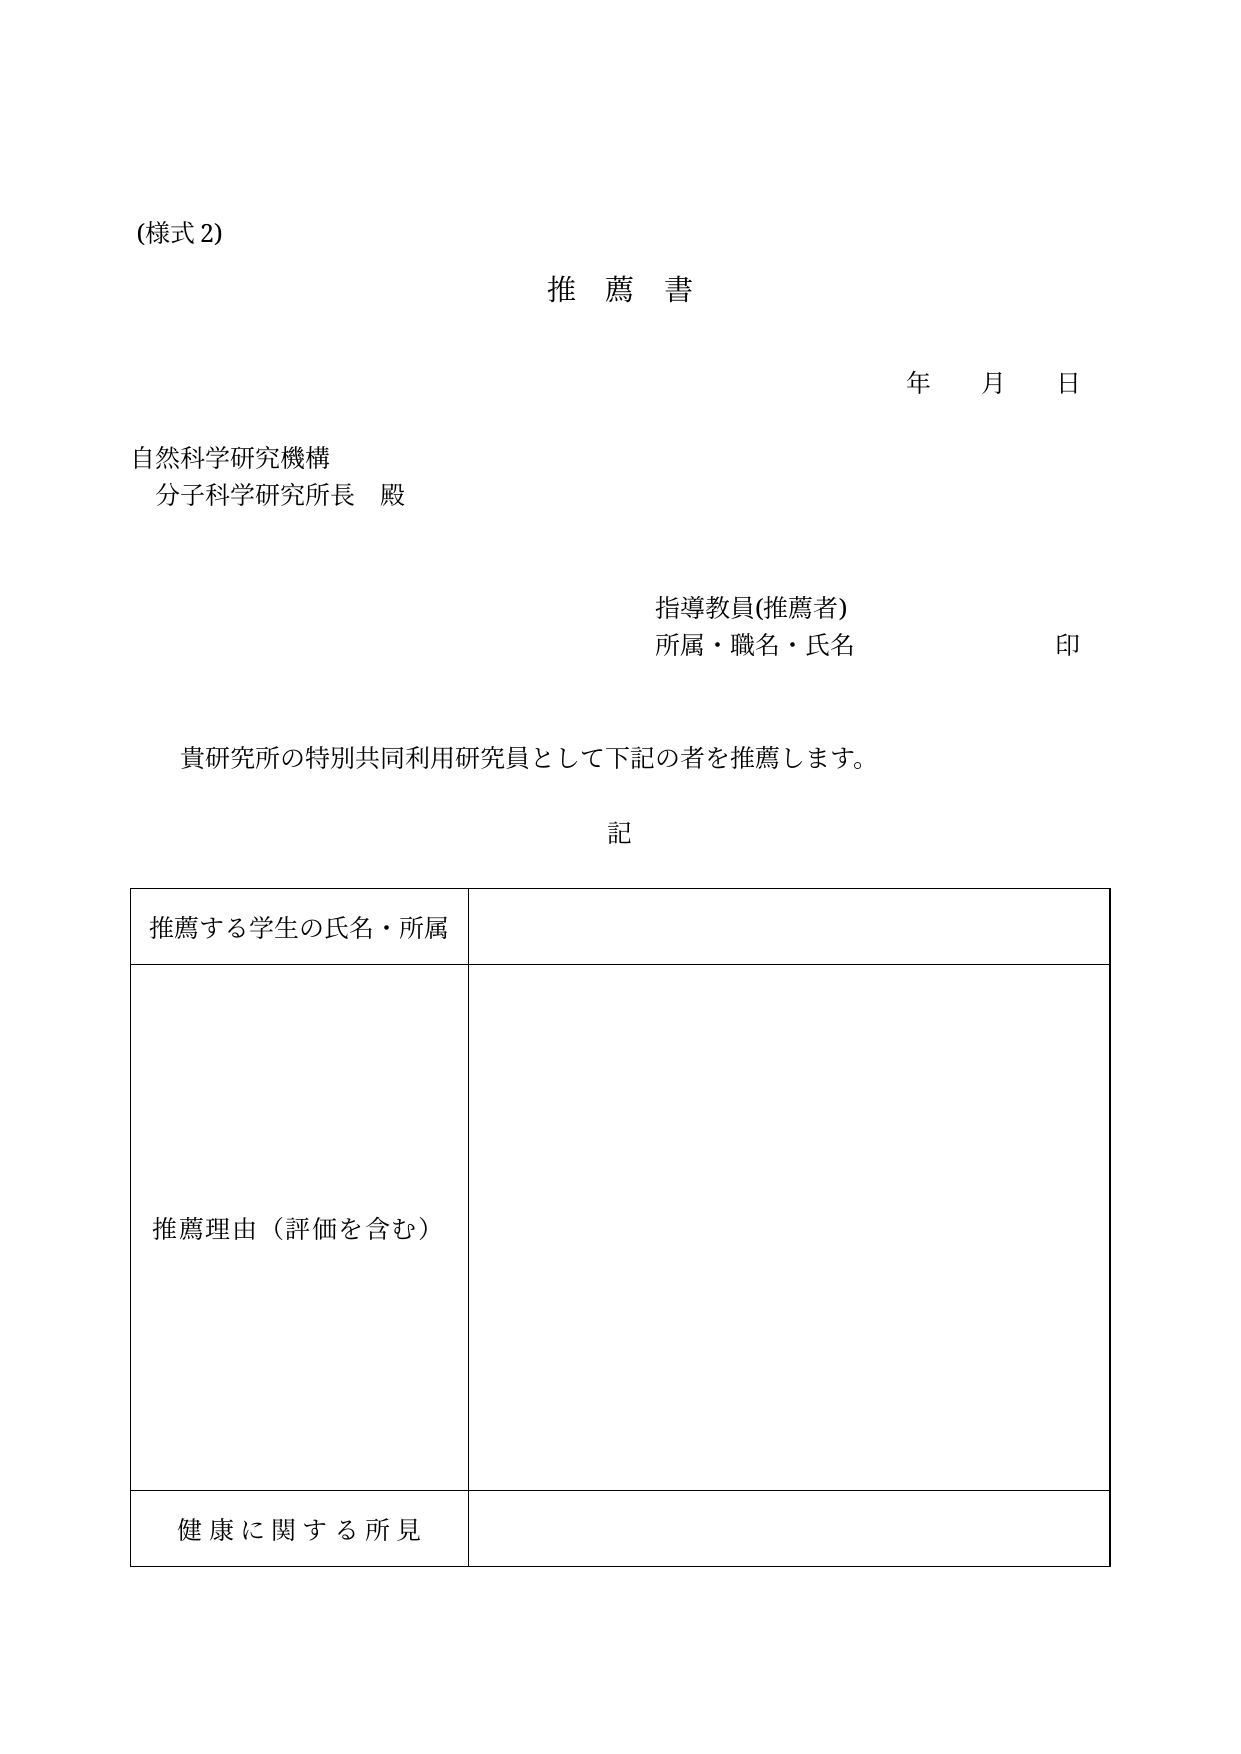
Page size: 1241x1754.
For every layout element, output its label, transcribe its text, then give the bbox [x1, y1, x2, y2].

table_header 推薦する学生の氏名・所属 [131, 889, 468, 964]
text 分子科学研究所長 殿 [130, 475, 1110, 513]
text 自然科学研究機構 [130, 438, 1110, 475]
table_cell [469, 965, 1109, 1490]
text 年 月 日 [130, 363, 1110, 400]
text 指導教員(推薦者) [130, 588, 1110, 625]
text 推 薦 書 [130, 250, 1110, 325]
table_header [469, 889, 1109, 964]
text (様式2) [130, 213, 1110, 250]
text 所属・職名・氏名 印 [130, 625, 1110, 663]
table_cell 健康に関する所見 [131, 1491, 468, 1566]
text 貴研究所の特別共同利用研究員として下記の者を推薦します。 [130, 738, 1110, 775]
table_cell [469, 1491, 1109, 1566]
subtitle 記 [130, 813, 1110, 850]
table_cell 推薦理由（評価を含む） [131, 965, 468, 1490]
